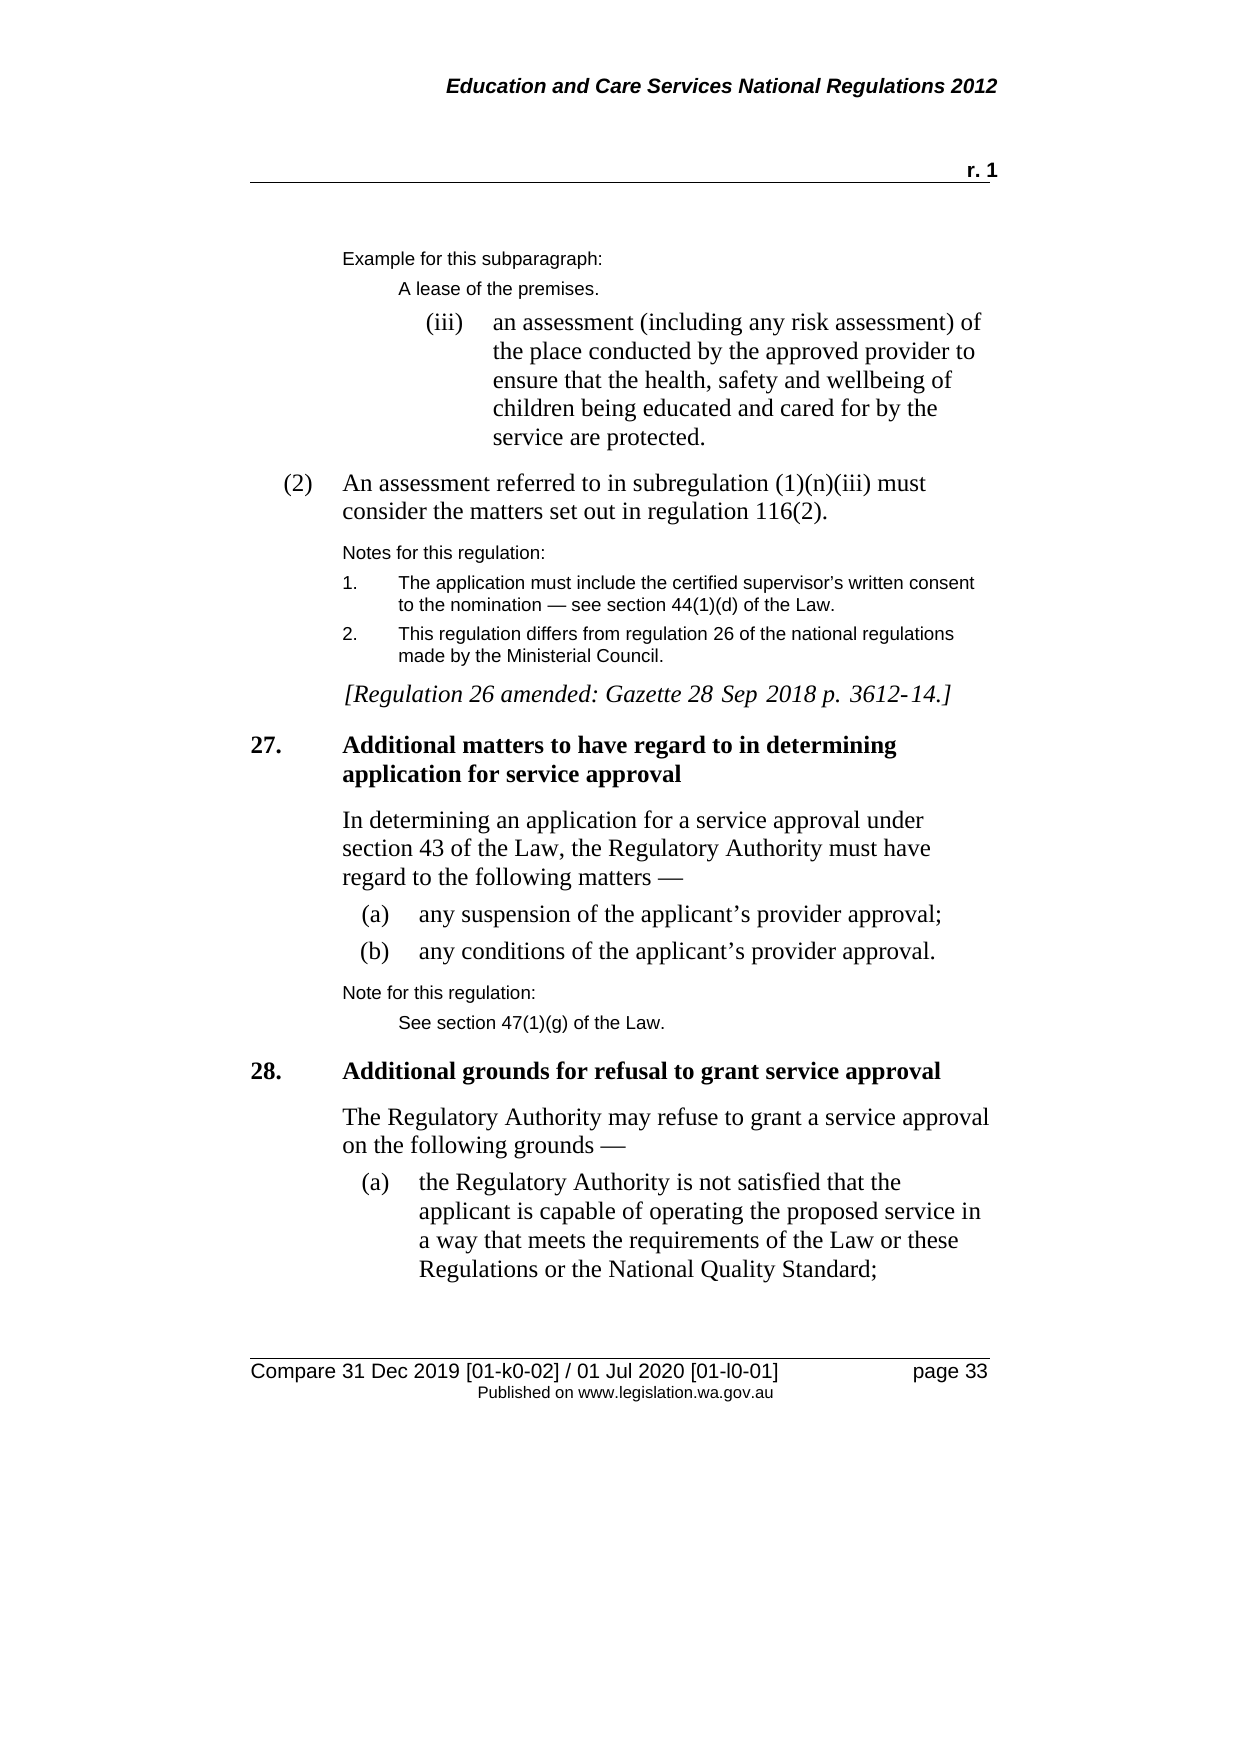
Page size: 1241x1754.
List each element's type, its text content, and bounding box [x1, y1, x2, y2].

text (iii) an assessment (including any risk assessment) of the place conducted by the approved provider to ensure that the health, safety and wellbeing of children being educated and cared for by the service are protected. [250, 307, 990, 451]
text The Regulatory Authority may refuse to grant a service approval on the following grounds — [250, 1102, 990, 1159]
subtitle 27. Additional matters to have regard to in determining application for service approval [250, 731, 990, 788]
text In determining an application for a service approval under section 43 of the Law, the Regulatory Authority must have regard to the following matters — [250, 805, 990, 891]
text (b) any conditions of the applicant’s provider approval. [250, 936, 990, 965]
text (2) An assessment referred to in subregulation (1)(n)(iii) must consider the matters set out in regulation 116(2). [250, 468, 990, 525]
subtitle Note for this regulation: [250, 982, 990, 1003]
text See section 47(1)(g) of the Law. [250, 1012, 990, 1033]
text A lease of the premises. [250, 277, 990, 299]
subtitle 28. Additional grounds for refusal to grant service approval [250, 1056, 990, 1085]
text 1. The application must include the certified supervisor’s written consent to the nomination — see section 44(1)(d) of the Law. [250, 572, 990, 615]
text [Regulation 26 amended: Gazette 28 Sep 2018 p. 3612-14.] [250, 679, 990, 708]
subtitle Notes for this regulation: [250, 542, 990, 563]
text (a) the Regulatory Authority is not satisfied that the applicant is capable of operating the proposed service in a way that meets the requirements of the Law or these Regulations or the National Quality Standard; [250, 1167, 990, 1282]
text (a) any suspension of the applicant’s provider approval; [250, 899, 990, 928]
subtitle Example for this subparagraph: [250, 247, 990, 269]
text 2. This regulation differs from regulation 26 of the national regulations made by the Ministerial Council. [250, 623, 990, 666]
